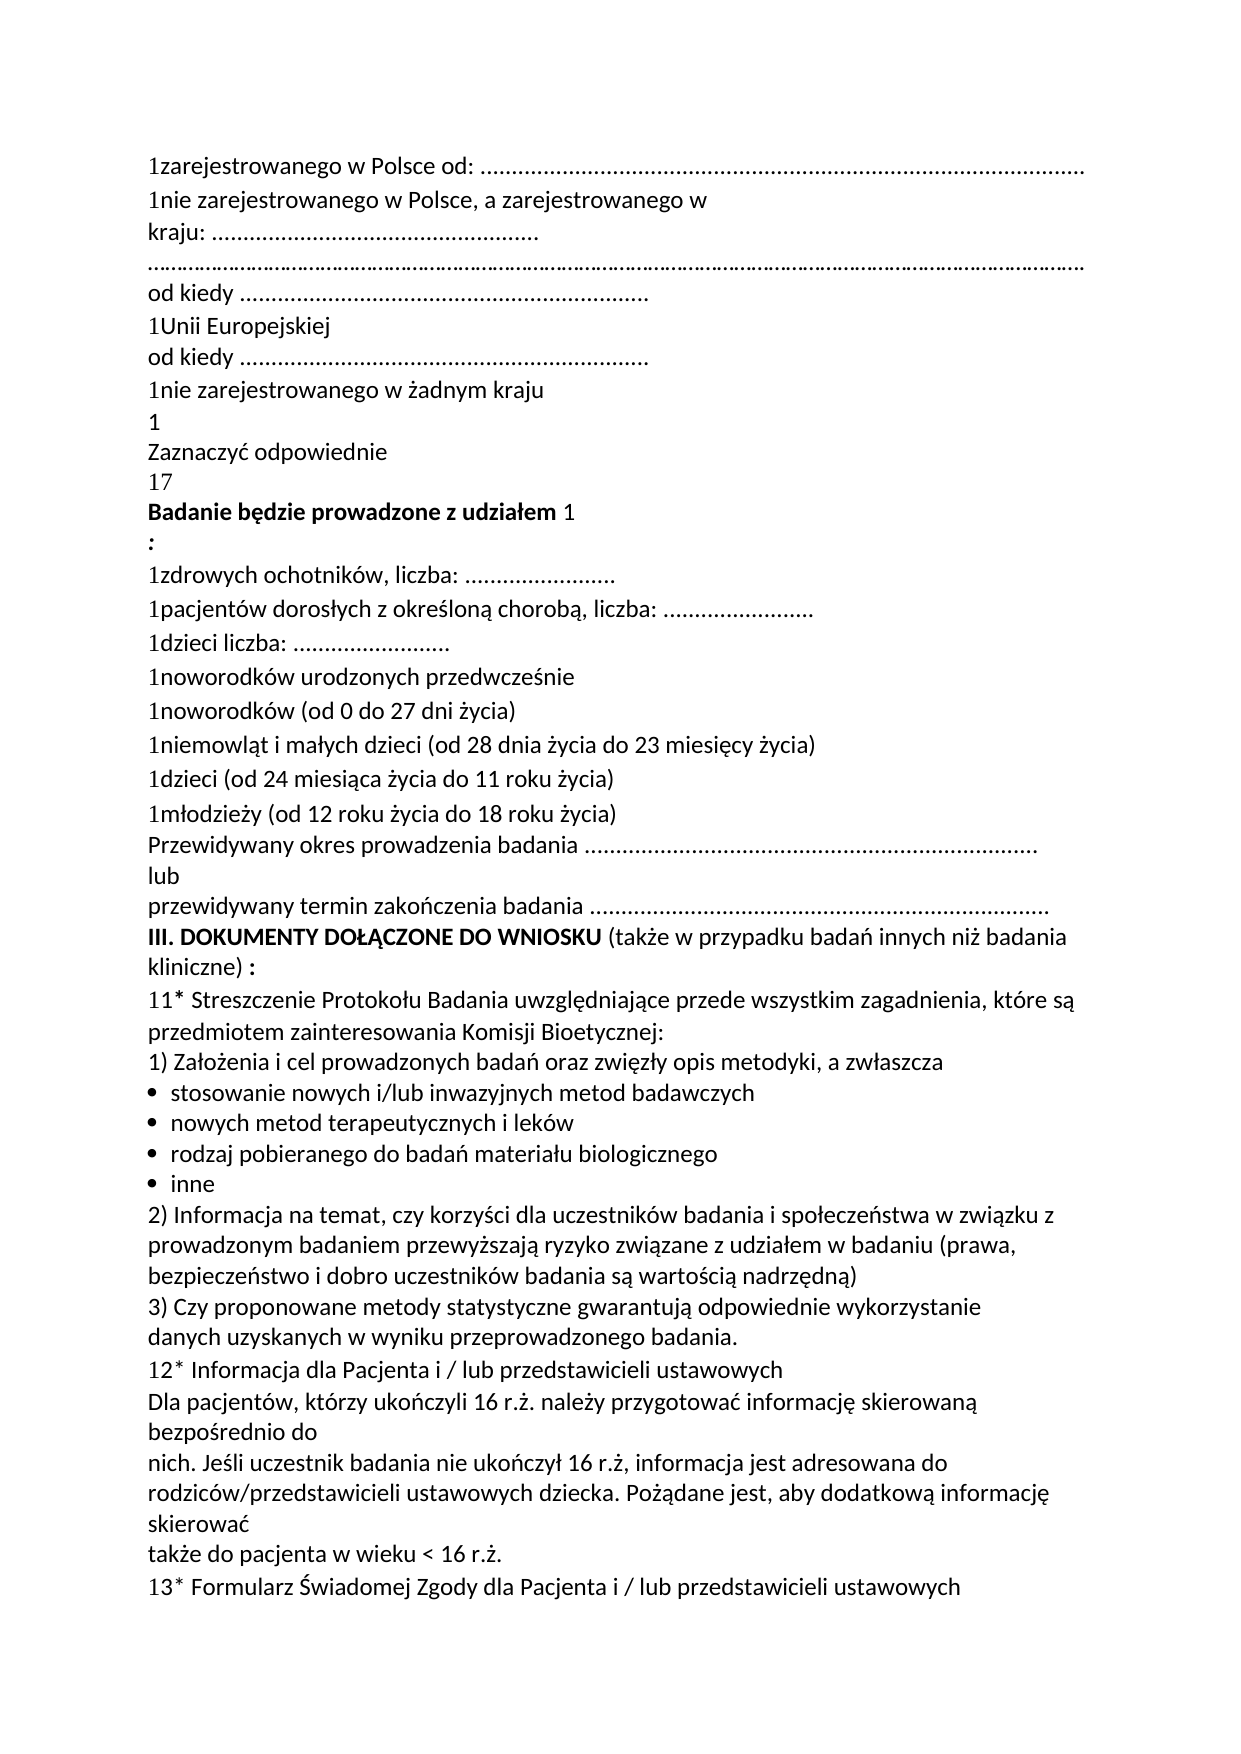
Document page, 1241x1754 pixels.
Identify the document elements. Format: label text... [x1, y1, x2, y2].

text stosowanie nowych i/lub inwazyjnych metod badawczych [148, 1077, 1093, 1107]
text nie zarejestrowanego w Polsce, a zarejestrowanego w kraju: .................................................... [148, 182, 1093, 246]
text prowadzonym badaniem przewyższają ryzyko związane z udziałem w badaniu (prawa, [148, 1229, 1093, 1260]
text młodzieży (od 12 roku życia do 18 roku życia) [148, 795, 1093, 829]
text lub [148, 860, 1093, 890]
text przedmiotem zainteresowania Komisji Bioetycznej: [148, 1016, 1093, 1046]
text ………………………………………………………………………………………………………………………………………………. [148, 246, 1093, 277]
text 2) Informacja na temat, czy korzyści dla uczestników badania i społeczeństwa w związku z [148, 1199, 1093, 1229]
text dzieci liczba: ......................... [148, 625, 1093, 659]
text nie zarejestrowanego w żadnym kraju [148, 372, 1093, 406]
text 2* Informacja dla Pacjenta i / lub przedstawicieli ustawowych [148, 1352, 1093, 1386]
text 17 [148, 467, 1093, 496]
text rodziców/przedstawicieli ustawowych dziecka. Pożądane jest, aby dodatkową informację skierować [148, 1477, 1093, 1538]
text : [148, 526, 1093, 557]
text od kiedy ................................................................. [148, 277, 1093, 307]
text 1 [148, 406, 1093, 436]
text Badanie będzie prowadzone z udziałem 1 [148, 496, 1093, 526]
text 1) Założenia i cel prowadzonych badań oraz zwięzły opis metodyki, a zwłaszcza [148, 1046, 1093, 1077]
text zarejestrowanego w Polsce od: ................................................................................................ [148, 148, 1093, 182]
text noworodków urodzonych przedwcześnie [148, 659, 1093, 693]
text przewidywany termin zakończenia badania ......................................................................... [148, 890, 1093, 921]
text noworodków (od 0 do 27 dni życia) [148, 693, 1093, 727]
text niemowląt i małych dzieci (od 28 dnia życia do 23 miesięcy życia) [148, 727, 1093, 761]
text nowych metod terapeutycznych i leków [148, 1107, 1093, 1138]
text bezpieczeństwo i dobro uczestników badania są wartością nadrzędną) [148, 1260, 1093, 1291]
text Zaznaczyć odpowiednie [148, 436, 1093, 467]
text Unii Europejskiej [148, 307, 1093, 341]
text także do pacjenta w wieku < 16 r.ż. [148, 1538, 1093, 1569]
text od kiedy ................................................................. [148, 341, 1093, 372]
text zdrowych ochotników, liczba: ........................ [148, 557, 1093, 591]
text pacjentów dorosłych z określoną chorobą, liczba: ........................ [148, 591, 1093, 625]
text Przewidywany okres prowadzenia badania ........................................................................ [148, 829, 1093, 860]
text 3) Czy proponowane metody statystyczne gwarantują odpowiednie wykorzystanie [148, 1291, 1093, 1321]
text 1* Streszczenie Protokołu Badania uwzględniające przede wszystkim zagadnienia, które są [148, 982, 1093, 1016]
text danych uzyskanych w wyniku przeprowadzonego badania. [148, 1321, 1093, 1352]
text III. DOKUMENTY DOŁĄCZONE DO WNIOSKU (także w przypadku badań innych niż badania kliniczne) : [148, 921, 1093, 982]
text 3* Formularz Świadomej Zgody dla Pacjenta i / lub przedstawicieli ustawowych [148, 1569, 1093, 1603]
text nich. Jeśli uczestnik badania nie ukończył 16 r.ż, informacja jest adresowana do [148, 1447, 1093, 1477]
text rodzaj pobieranego do badań materiału biologicznego [148, 1138, 1093, 1168]
text dzieci (od 24 miesiąca życia do 11 roku życia) [148, 761, 1093, 795]
text Dla pacjentów, którzy ukończyli 16 r.ż. należy przygotować informację skierowaną bezpośrednio do [148, 1386, 1093, 1447]
text inne [148, 1168, 1093, 1199]
